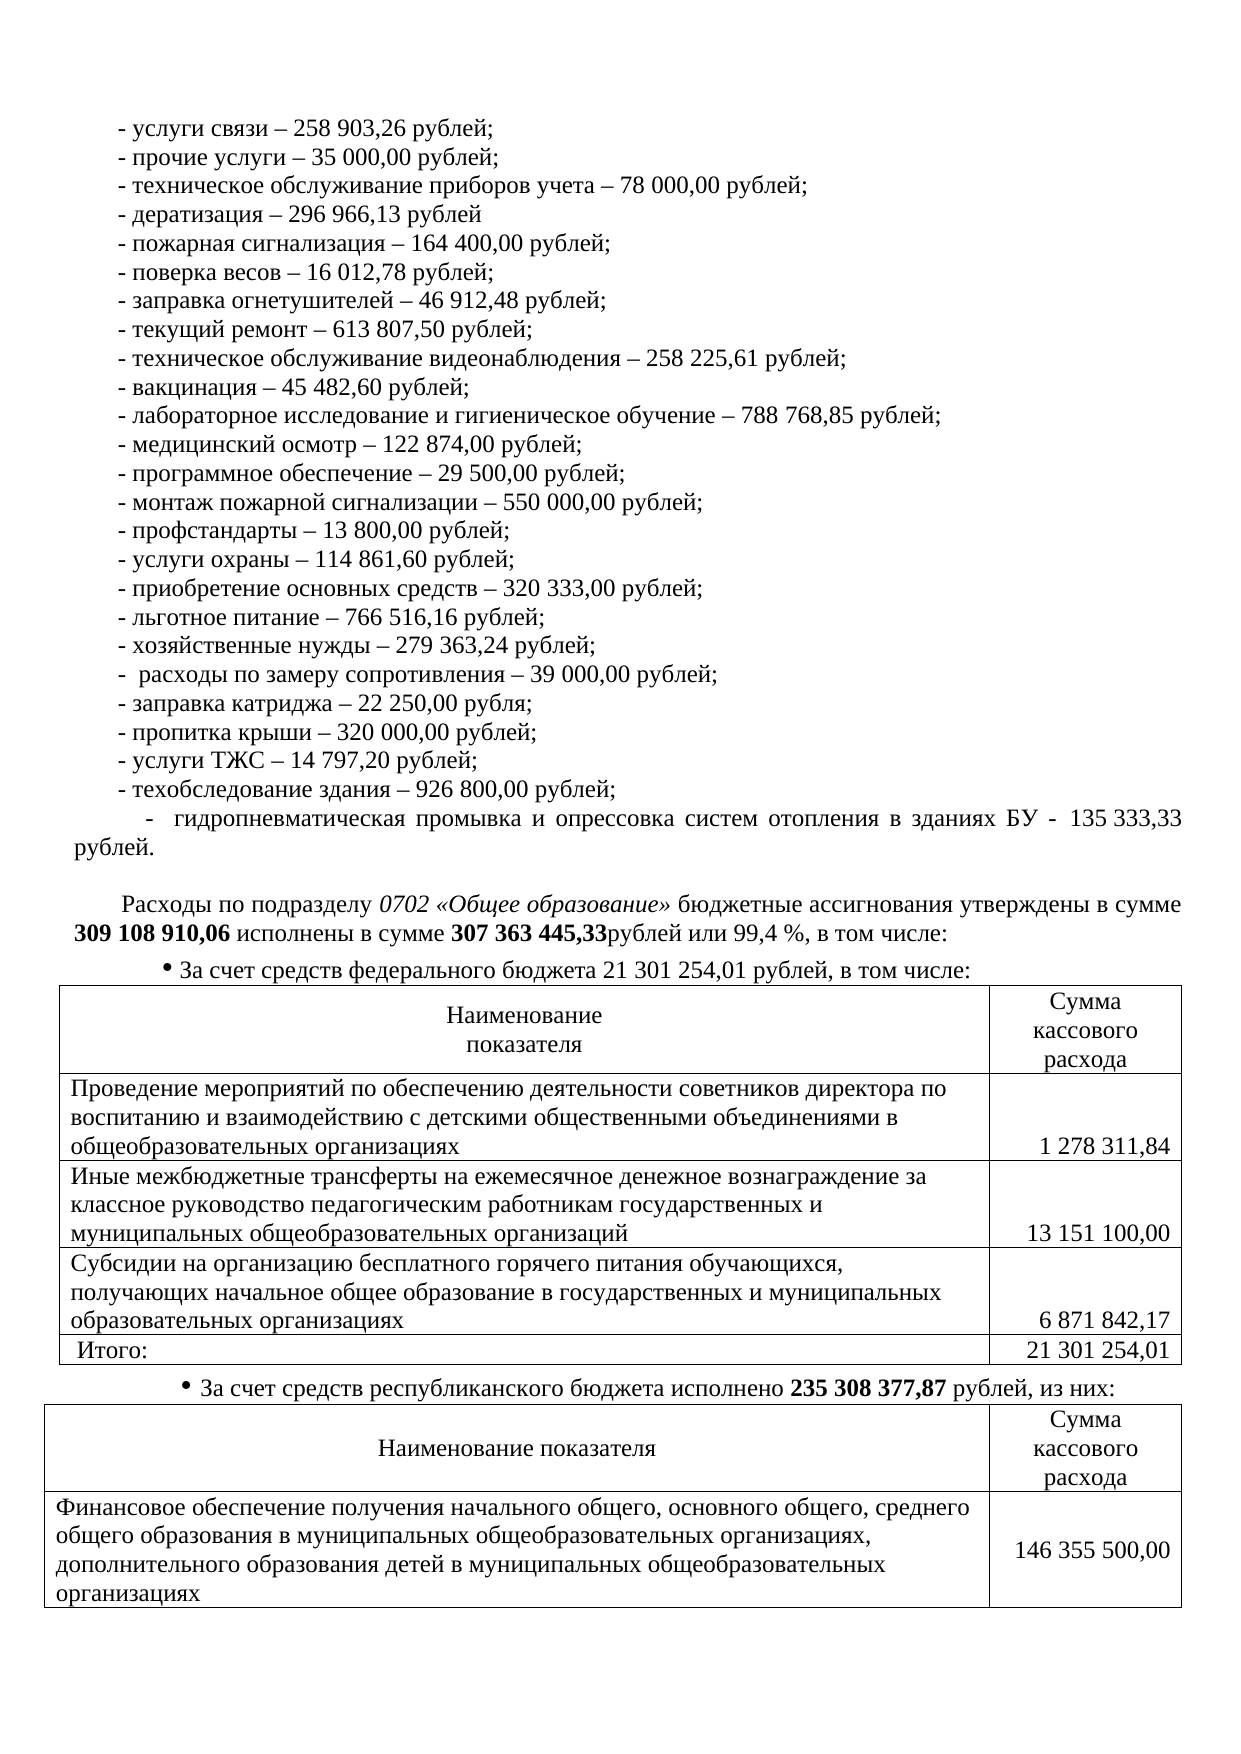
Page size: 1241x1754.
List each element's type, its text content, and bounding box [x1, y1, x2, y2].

text - расходы по замеру сопротивления – 39 000,00 рублей; [74, 659, 1182, 688]
text - услуги связи – 258 903,26 рублей; [74, 113, 1182, 142]
text - текущий ремонт – 613 807,50 рублей; [74, 314, 1182, 343]
text Расходы по подразделу 0702 «Общее образование» бюджетные ассигнования утверждены в сумме 309 108 910,06 исполнены в сумме 307 363 445,33рублей или 99,4 %, в том числе: [74, 889, 1182, 947]
table_cell 1 278 311,84 [990, 1074, 1181, 1160]
text - пропитка крыши – 320 000,00 рублей; [74, 717, 1182, 746]
text - программное обеспечение – 29 500,00 рублей; [74, 458, 1182, 487]
table_cell 146 355 500,00 [990, 1492, 1181, 1607]
text - поверка весов – 16 012,78 рублей; [74, 257, 1182, 286]
text - услуги ТЖС – 14 797,20 рублей; [74, 746, 1182, 774]
text • За счет средств республиканского бюджета исполнено 235 308 377,87 рублей, из них: [74, 1365, 1182, 1403]
table_header Сумма кассового расхода [990, 986, 1181, 1072]
text - медицинский осмотр – 122 874,00 рублей; [74, 429, 1182, 458]
text - техническое обслуживание видеонаблюдения – 258 225,61 рублей; [74, 343, 1182, 372]
text - услуги охраны – 114 861,60 рублей; [74, 544, 1182, 573]
text - хозяйственные нужды – 279 363,24 рублей; [74, 631, 1182, 659]
text - льготное питание – 766 516,16 рублей; [74, 602, 1182, 631]
text - вакцинация – 45 482,60 рублей; [74, 372, 1182, 401]
table_cell 21 301 254,01 [990, 1335, 1181, 1364]
text - дератизация – 296 966,13 рублей [74, 199, 1182, 228]
text - профстандарты – 13 800,00 рублей; [74, 516, 1182, 544]
table_cell 13 151 100,00 [990, 1161, 1181, 1247]
text - техническое обслуживание приборов учета – 78 000,00 рублей; [74, 171, 1182, 199]
table_header Сумма кассового расхода [990, 1405, 1181, 1491]
text • За счет средств федерального бюджета 21 301 254,01 рублей, в том числе: [74, 947, 1182, 985]
text - прочие услуги – 35 000,00 рублей; [74, 142, 1182, 171]
table_cell Итого: [60, 1335, 989, 1364]
text - техобследование здания – 926 800,00 рублей; [74, 774, 1182, 803]
table_cell Субсидии на организацию бесплатного горячего питания обучающихся, получающих начальное общее образование в государственных и муниципальных образовательных организациях [60, 1248, 989, 1334]
text - заправка катриджа – 22 250,00 рубля; [74, 688, 1182, 717]
text - монтаж пожарной сигнализации – 550 000,00 рублей; [74, 487, 1182, 516]
text - приобретение основных средств – 320 333,00 рублей; [74, 573, 1182, 602]
text - пожарная сигнализация – 164 400,00 рублей; [74, 228, 1182, 257]
table_cell Финансовое обеспечение получения начального общего, основного общего, среднего общего образования в муниципальных общеобразовательных организациях, дополнительного образования детей в муниципальных общеобразовательных организациях [45, 1492, 989, 1607]
table_header Наименование показателя [60, 986, 989, 1072]
table_header Наименование показателя [45, 1405, 989, 1491]
text - заправка огнетушителей – 46 912,48 рублей; [74, 286, 1182, 314]
table_cell 6 871 842,17 [990, 1248, 1181, 1334]
text - гидропневматическая промывка и опрессовка систем отопления в зданиях БУ - 135 333,33 рублей. [74, 803, 1182, 861]
table_cell Проведение мероприятий по обеспечению деятельности советников директора по воспитанию и взаимодействию с детскими общественными объединениями в общеобразовательных организациях [60, 1074, 989, 1160]
text - лабораторное исследование и гигиеническое обучение – 788 768,85 рублей; [74, 401, 1182, 429]
table_cell Иные межбюджетные трансферты на ежемесячное денежное вознаграждение за классное руководство педагогическим работникам государственных и муниципальных общеобразовательных организаций [60, 1161, 989, 1247]
